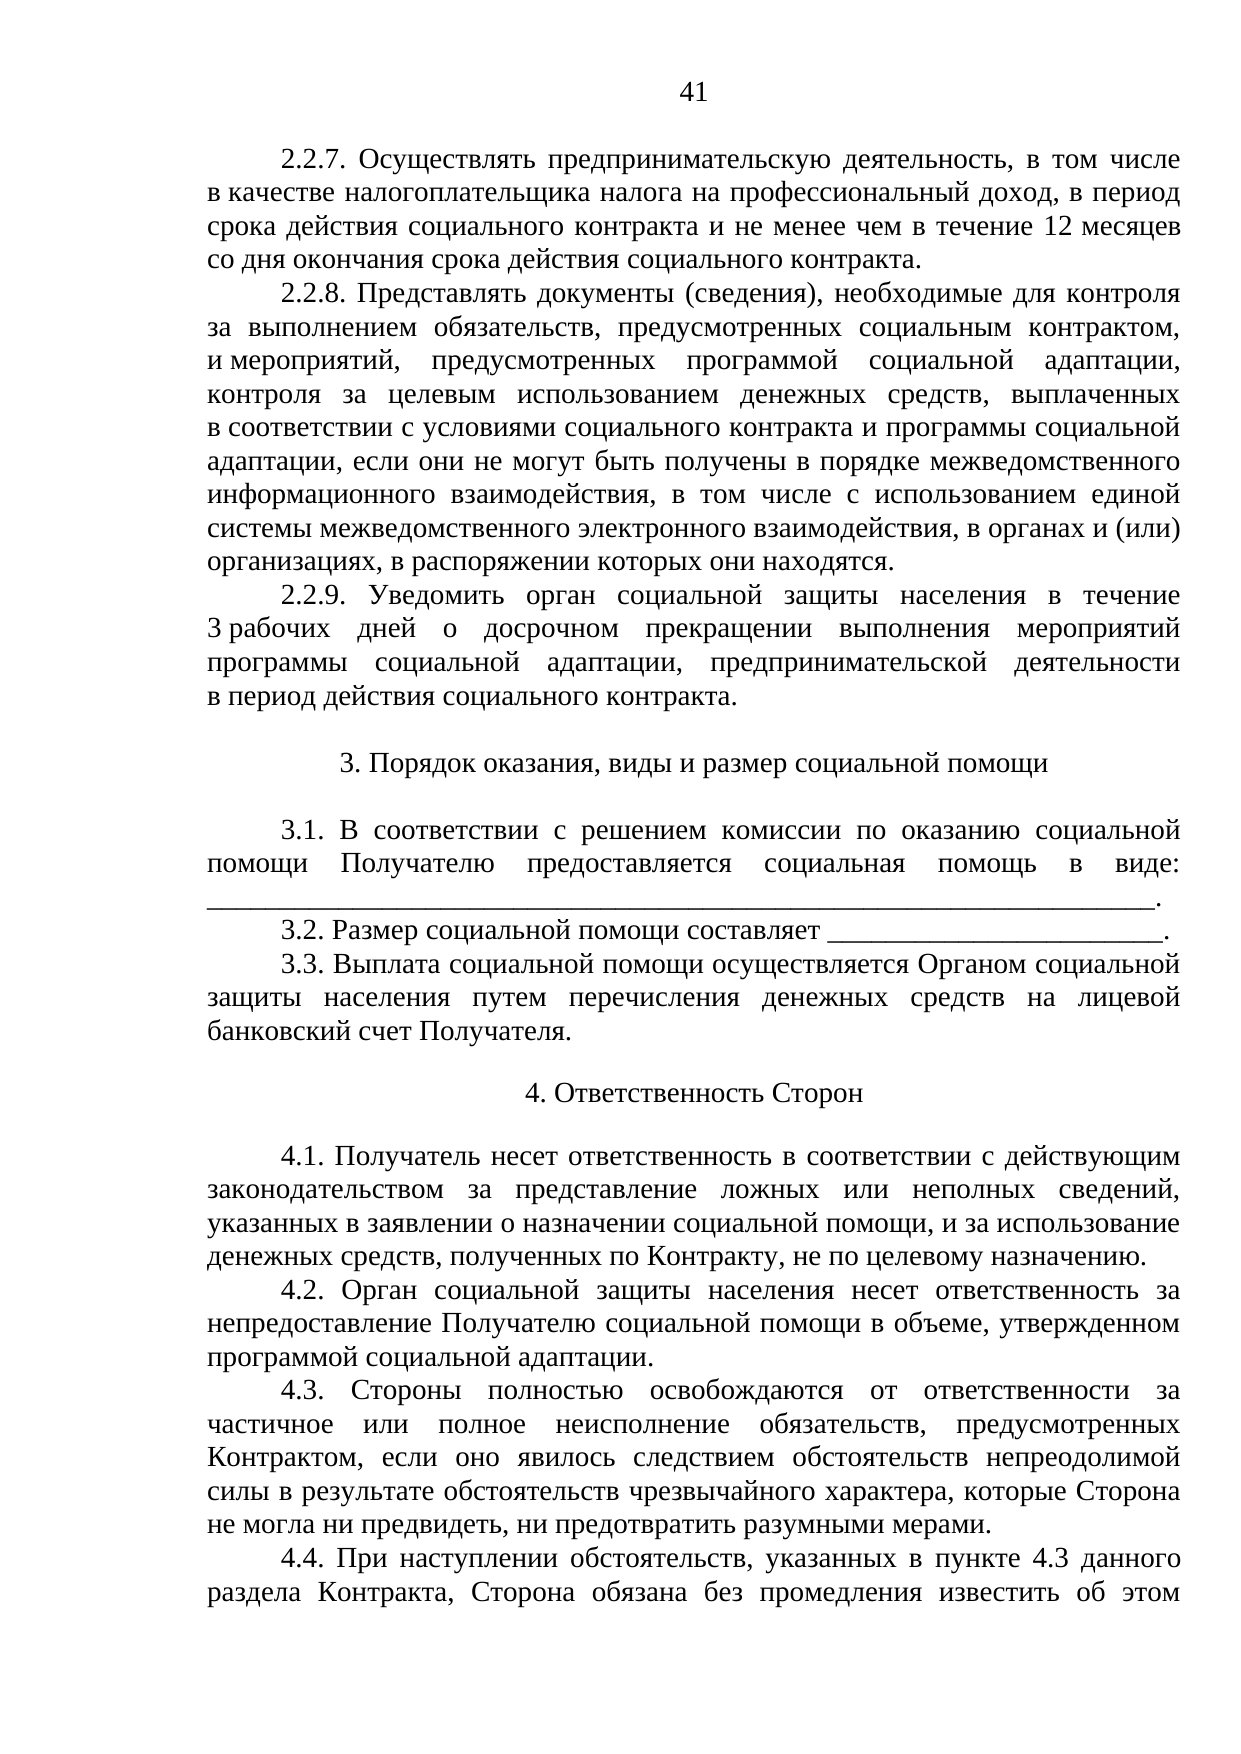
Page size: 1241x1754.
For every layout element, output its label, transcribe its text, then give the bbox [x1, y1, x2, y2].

text 2.2.9. Уведомить орган социальной защиты населения в течение 3 рабочих дней о досрочном прекращении выполнения мероприятий программы социальной адаптации, предпринимательской деятельности в период действия социального контракта. [207, 577, 1181, 711]
text 3.3. Выплата социальной помощи осуществляется Органом социальной защиты населения путем перечисления денежных средств на лицевой банковский счет Получателя. [207, 946, 1181, 1047]
text 4.1. Получатель несет ответственность в соответствии с действующим законодательством за представление ложных или неполных сведений, указанных в заявлении о назначении социальной помощи, и за использование денежных средств, полученных по Контракту, не по целевому назначению. [207, 1138, 1181, 1272]
text 3. Порядок оказания, виды и размер социальной помощи [207, 745, 1181, 778]
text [207, 1540, 1181, 1607]
text 4. Ответственность Сторон [207, 1075, 1181, 1109]
text 3.2. Размер социальной помощи составляет _______________________. [207, 912, 1181, 946]
text 2.2.8. Представлять документы (сведения), необходимые для контроля за выполнением обязательств, предусмотренных социальным контрактом, и мероприятий, предусмотренных программой социальной адаптации, контроля за целевым использованием денежных средств, выплаченных в соответствии с условиями социального контракта и программы социальной адаптации, если они не могут быть получены в порядке межведомственного информационного взаимодействия, в том числе с использованием единой системы межведомственного электронного взаимодействия, в органах и (или) организациях, в распоряжении которых они находятся. [207, 275, 1181, 577]
text 4.2. Орган социальной защиты населения несет ответственность за непредоставление Получателю социальной помощи в объеме, утвержденном программой социальной адаптации. [207, 1272, 1181, 1372]
text 2.2.7. Осуществлять предпринимательскую деятельность, в том числе в качестве налогоплательщика налога на профессиональный доход, в период срока действия социального контракта и не менее чем в течение 12 месяцев со дня окончания срока действия социального контракта. [207, 141, 1181, 275]
text 3.1. В соответствии с решением комиссии по оказанию социальной помощи Получателю предоставляется социальная помощь в виде: _________________________________________________________________. [207, 812, 1181, 912]
text 4.3. Стороны полностью освобождаются от ответственности за частичное или полное неисполнение обязательств, предусмотренных Контрактом, если оно явилось следствием обстоятельств непреодолимой силы в результате обстоятельств чрезвычайного характера, которые Сторона не могла ни предвидеть, ни предотвратить разумными мерами. [207, 1372, 1181, 1540]
